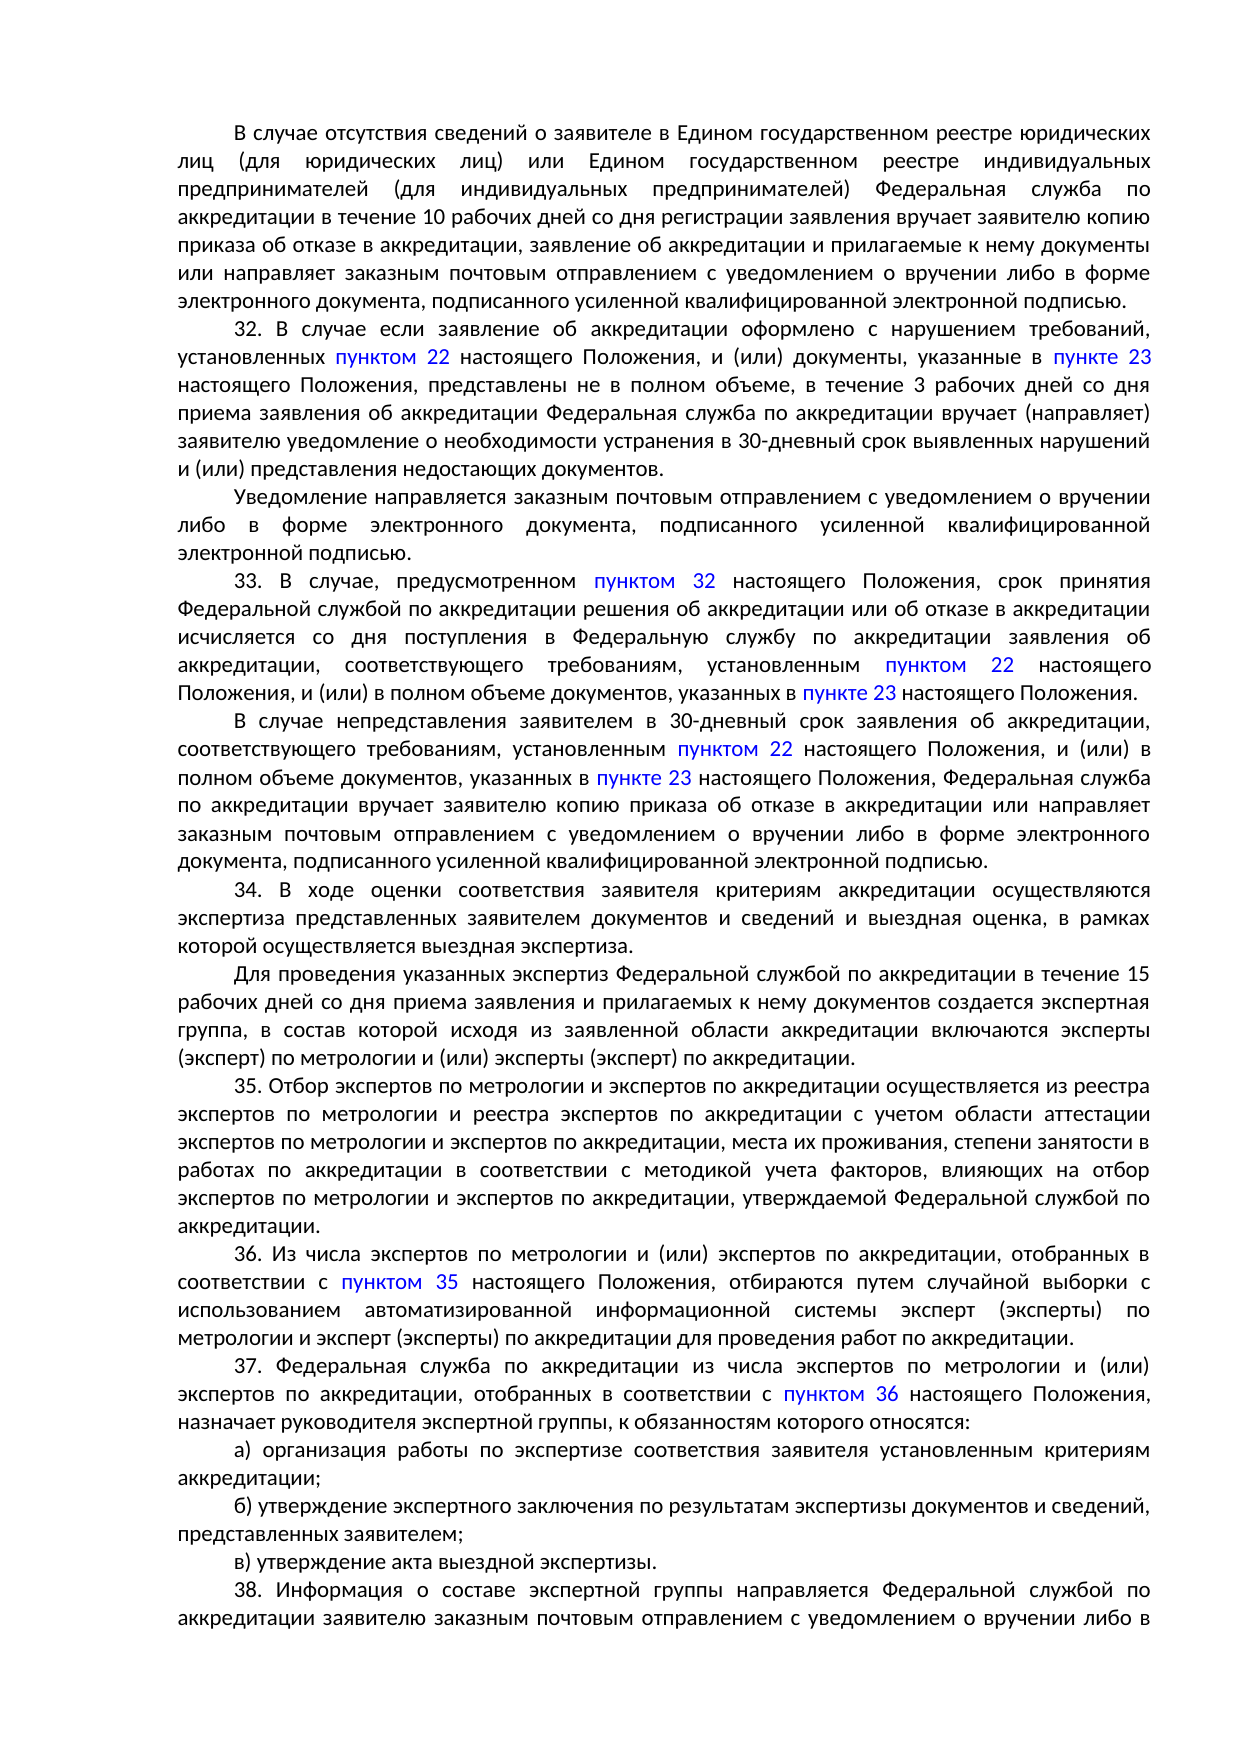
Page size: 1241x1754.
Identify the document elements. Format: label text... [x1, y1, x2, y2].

text В случае отсутствия сведений о заявителе в Едином государственном реестре юридических лиц (для юридических лиц) или Едином государственном реестре индивидуальных предпринимателей (для индивидуальных предпринимателей) Федеральная служба по аккредитации в течение 10 рабочих дней со дня регистрации заявления вручает заявителю копию приказа об отказе в аккредитации, заявление об аккредитации и прилагаемые к нему документы или направляет заказным почтовым отправлением с уведомлением о вручении либо в форме электронного документа, подписанного усиленной квалифицированной электронной подписью. [177, 118, 1152, 314]
text 32. В случае если заявление об аккредитации оформлено с нарушением требований, установленных пунктом 22 настоящего Положения, и (или) документы, указанные в пункте 23 настоящего Положения, представлены не в полном объеме, в течение 3 рабочих дней со дня приема заявления об аккредитации Федеральная служба по аккредитации вручает (направляет) заявителю уведомление о необходимости устранения в 30-дневный срок выявленных нарушений и (или) представления недостающих документов. [177, 314, 1152, 482]
text Уведомление направляется заказным почтовым отправлением с уведомлением о вручении либо в форме электронного документа, подписанного усиленной квалифицированной электронной подписью. [177, 482, 1152, 566]
text В случае непредставления заявителем в 30-дневный срок заявления об аккредитации, соответствующего требованиям, установленным пунктом 22 настоящего Положения, и (или) в полном объеме документов, указанных в пункте 23 настоящего Положения, Федеральная служба по аккредитации вручает заявителю копию приказа об отказе в аккредитации или направляет заказным почтовым отправлением с уведомлением о вручении либо в форме электронного документа, подписанного усиленной квалифицированной электронной подписью. [177, 707, 1152, 875]
text а) организация работы по экспертизе соответствия заявителя установленным критериям аккредитации; [177, 1435, 1152, 1491]
text 34. В ходе оценки соответствия заявителя критериям аккредитации осуществляются экспертиза представленных заявителем документов и сведений и выездная оценка, в рамках которой осуществляется выездная экспертиза. [177, 875, 1152, 959]
text 36. Из числа экспертов по метрологии и (или) экспертов по аккредитации, отобранных в соответствии с пунктом 35 настоящего Положения, отбираются путем случайной выборки с использованием автоматизированной информационной системы эксперт (эксперты) по метрологии и эксперт (эксперты) по аккредитации для проведения работ по аккредитации. [177, 1239, 1152, 1351]
text 35. Отбор экспертов по метрологии и экспертов по аккредитации осуществляется из реестра экспертов по метрологии и реестра экспертов по аккредитации с учетом области аттестации экспертов по метрологии и экспертов по аккредитации, места их проживания, степени занятости в работах по аккредитации в соответствии с методикой учета факторов, влияющих на отбор экспертов по метрологии и экспертов по аккредитации, утверждаемой Федеральной службой по аккредитации. [177, 1071, 1152, 1239]
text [177, 1575, 1152, 1631]
text Для проведения указанных экспертиз Федеральной службой по аккредитации в течение 15 рабочих дней со дня приема заявления и прилагаемых к нему документов создается экспертная группа, в состав которой исходя из заявленной области аккредитации включаются эксперты (эксперт) по метрологии и (или) эксперты (эксперт) по аккредитации. [177, 959, 1152, 1071]
text 33. В случае, предусмотренном пунктом 32 настоящего Положения, срок принятия Федеральной службой по аккредитации решения об аккредитации или об отказе в аккредитации исчисляется со дня поступления в Федеральную службу по аккредитации заявления об аккредитации, соответствующего требованиям, установленным пунктом 22 настоящего Положения, и (или) в полном объеме документов, указанных в пункте 23 настоящего Положения. [177, 566, 1152, 707]
text в) утверждение акта выездной экспертизы. [177, 1547, 1152, 1575]
text 37. Федеральная служба по аккредитации из числа экспертов по метрологии и (или) экспертов по аккредитации, отобранных в соответствии с пунктом 36 настоящего Положения, назначает руководителя экспертной группы, к обязанностям которого относятся: [177, 1351, 1152, 1435]
text б) утверждение экспертного заключения по результатам экспертизы документов и сведений, представленных заявителем; [177, 1491, 1152, 1547]
